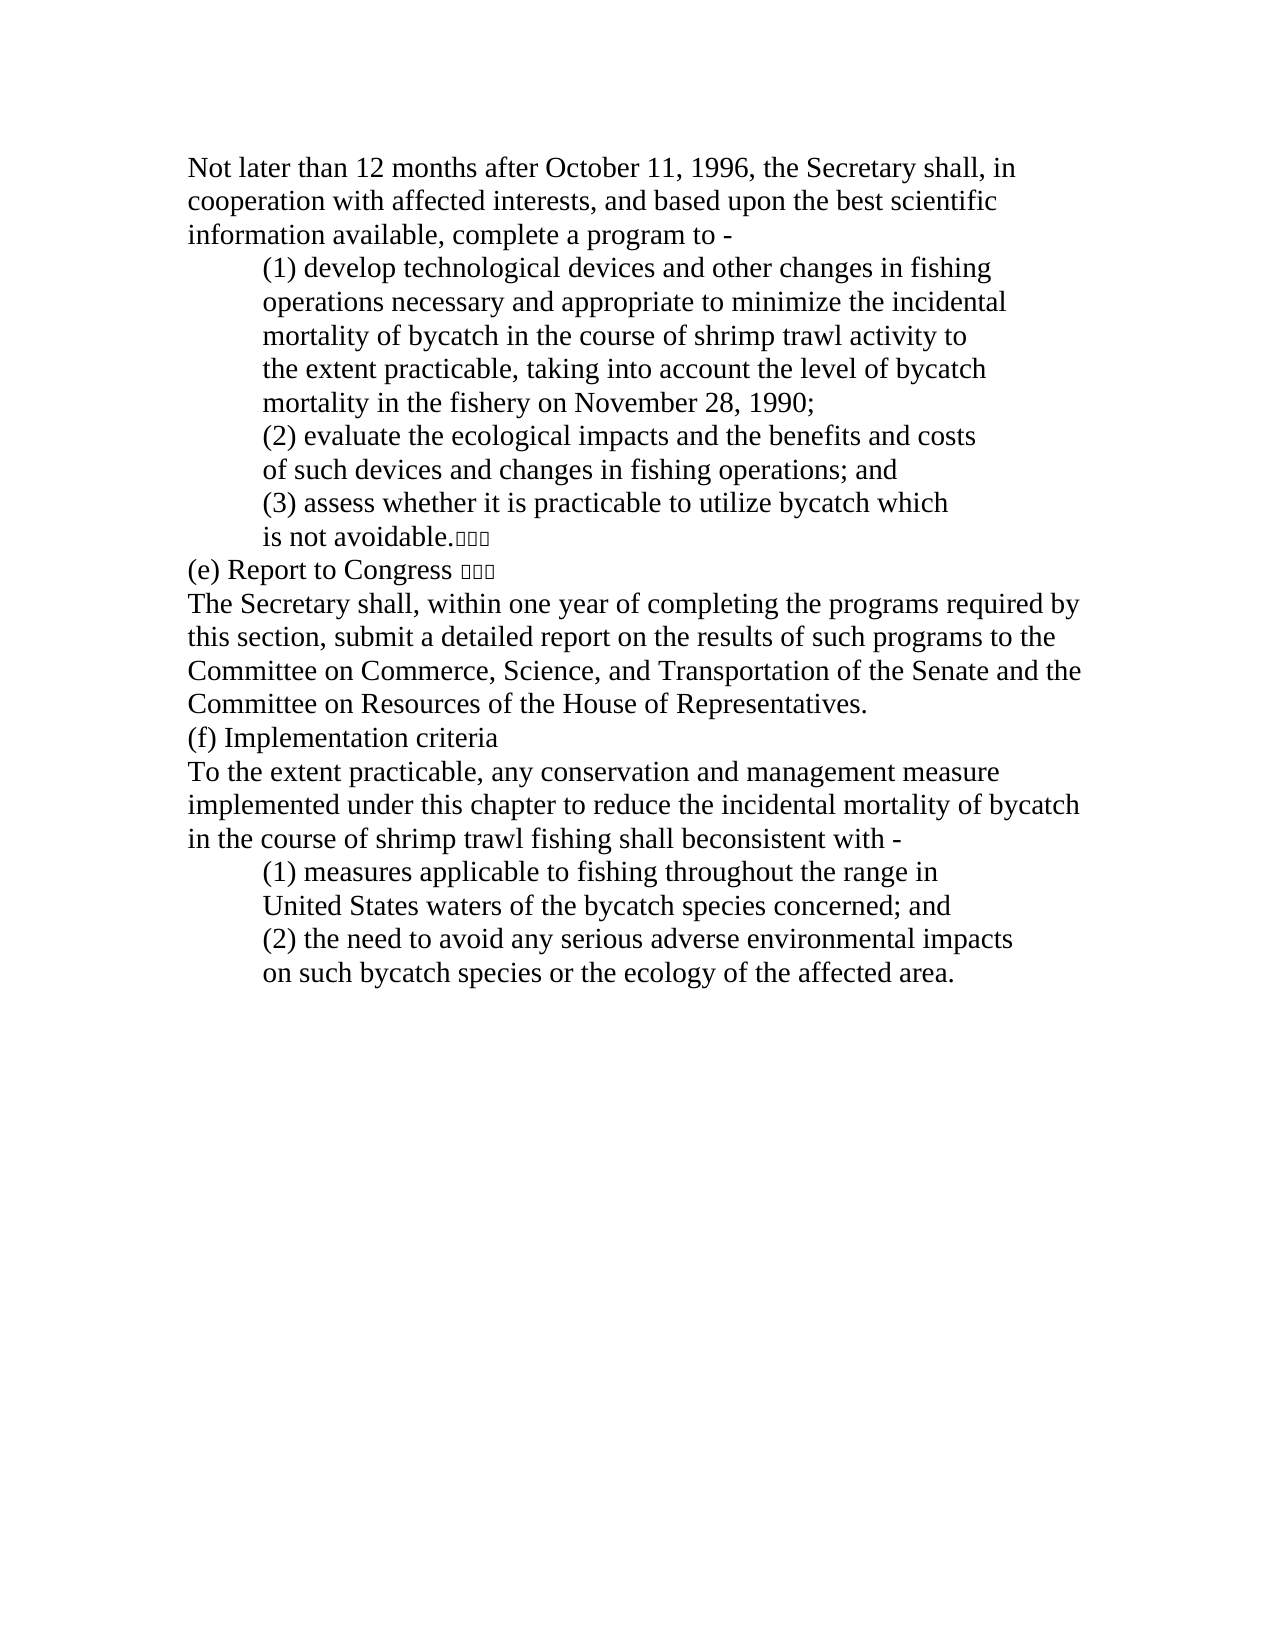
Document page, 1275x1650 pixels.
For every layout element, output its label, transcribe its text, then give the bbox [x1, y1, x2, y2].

text (e) Report to Congress  [187, 552, 1087, 586]
text (f) Implementation criteria [187, 720, 1087, 754]
text (1) measures applicable to fishing throughout the range in [187, 854, 1087, 888]
text (2) evaluate the ecological impacts and the benefits and costs [187, 418, 1087, 452]
text operations necessary and appropriate to minimize the incidental [187, 284, 1087, 318]
text Not later than 12 months after October 11, 1996, the Secretary shall, in cooperation with affected interests, and based upon the best scientific information available, complete a program to - [187, 150, 1087, 251]
text is not avoidable. [187, 519, 1087, 552]
text (3) assess whether it is practicable to utilize bycatch which [187, 485, 1087, 519]
text United States waters of the bycatch species concerned; and [187, 888, 1087, 921]
text To the extent practicable, any conservation and management measure implemented under this chapter to reduce the incidental mortality of bycatch in the course of shrimp trawl fishing shall beconsistent with - [187, 754, 1087, 854]
text the extent practicable, taking into account the level of bycatch [187, 351, 1087, 385]
text (1) develop technological devices and other changes in fishing [187, 251, 1087, 284]
text The Secretary shall, within one year of completing the programs required by this section, submit a detailed report on the results of such programs to the Committee on Commerce, Science, and Transportation of the Senate and the Committee on Resources of the House of Representatives. [187, 586, 1087, 720]
text mortality of bycatch in the course of shrimp trawl activity to [187, 318, 1087, 351]
text of such devices and changes in fishing operations; and [187, 452, 1087, 485]
text mortality in the fishery on November 28, 1990; [187, 385, 1087, 418]
text (2) the need to avoid any serious adverse environmental impacts [187, 921, 1087, 955]
text on such bycatch species or the ecology of the affected area. [187, 955, 1087, 988]
